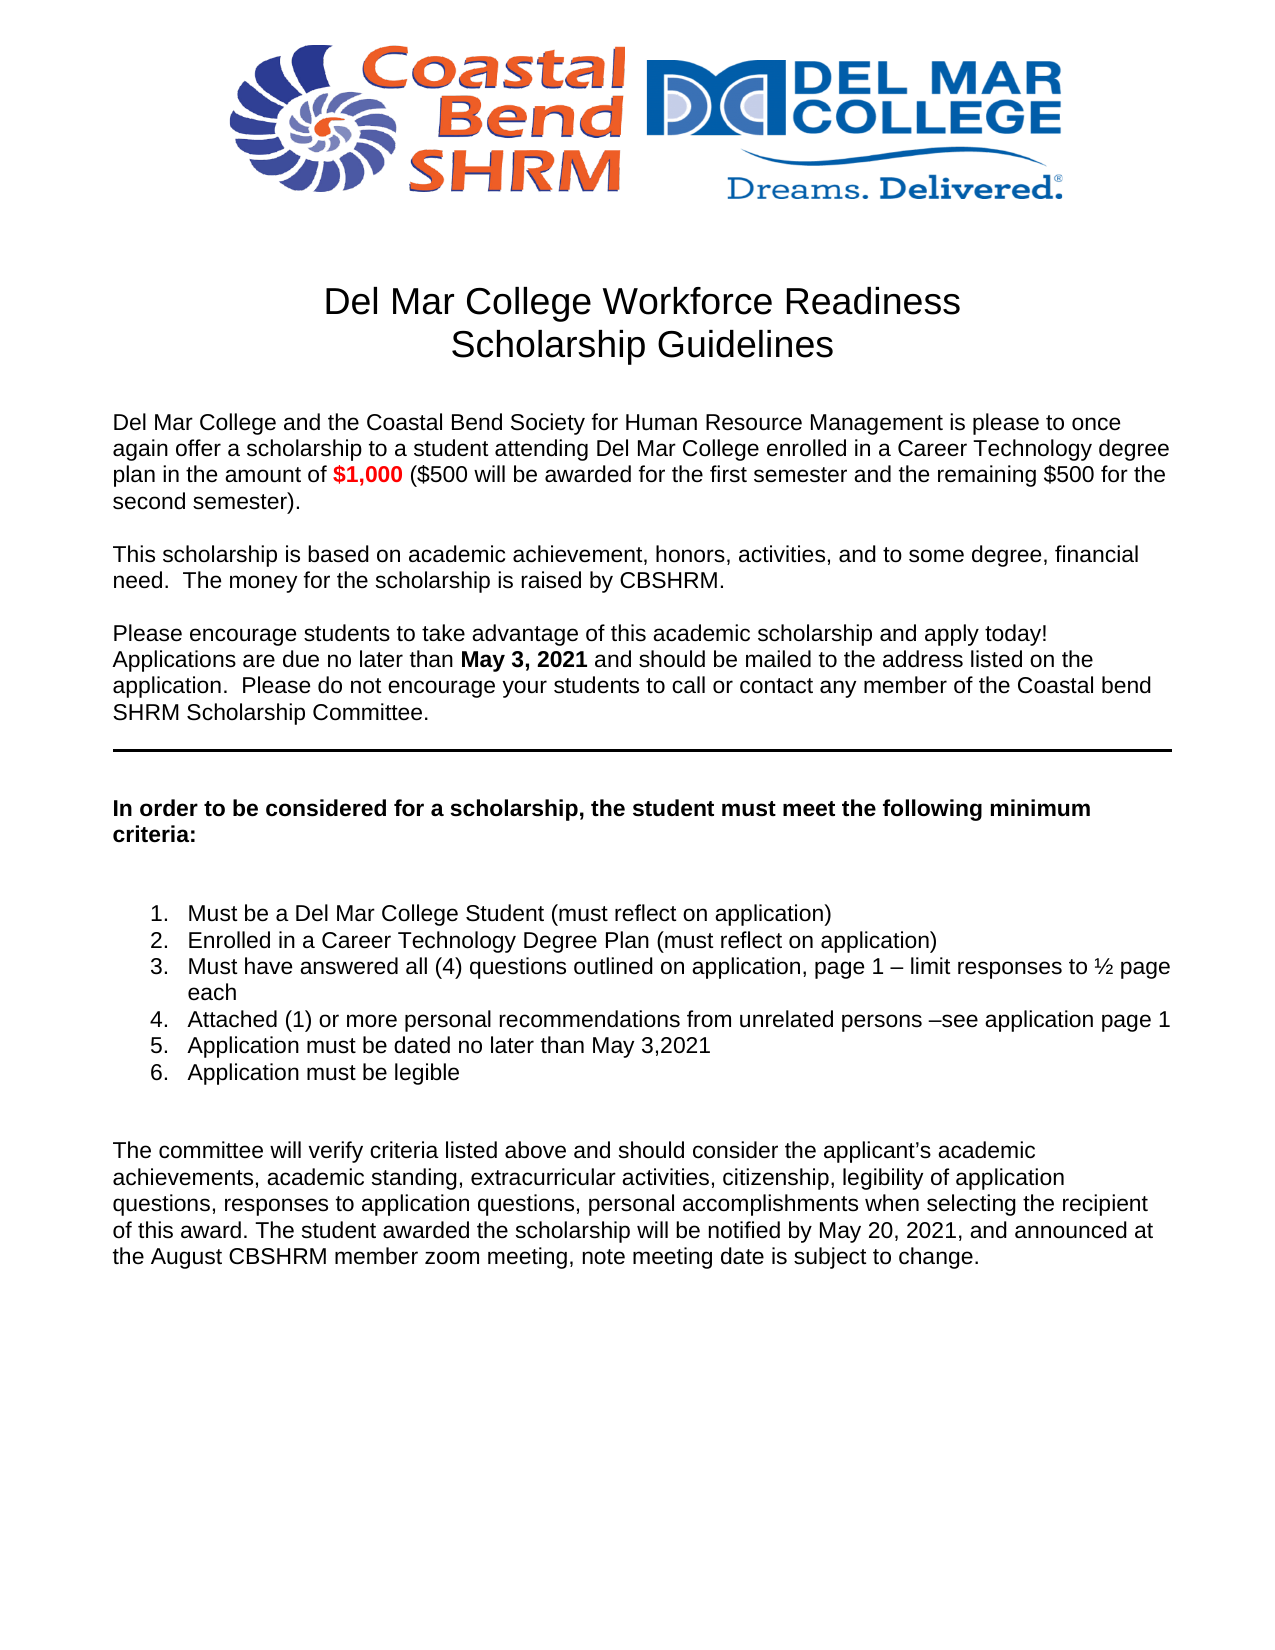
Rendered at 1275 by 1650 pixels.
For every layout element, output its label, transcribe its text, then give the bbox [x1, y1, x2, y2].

text This scholarship is based on academic achievement, honors, activities, and to some degree, financial need. The money for the scholarship is raised by CBSHRM. [112, 541, 1172, 593]
list Must be a Del Mar College Student (must reflect on application) [150, 900, 1172, 927]
text Del Mar College Workforce Readiness [112, 279, 1172, 322]
picture [229, 45, 625, 192]
picture [646, 60, 1063, 199]
list Application must be dated no later than May 3,2021 [150, 1032, 1172, 1058]
text Del Mar College and the Coastal Bend Society for Human Resource Management is please to once again offer a scholarship to a student attending Del Mar College enrolled in a Career Technology degree plan in the amount of $1,000 ($500 will be awarded for the first semester and the remaining $500 for the second semester). [112, 409, 1172, 514]
list Enrolled in a Career Technology Degree Plan (must reflect on application) [150, 927, 1172, 953]
list Must have answered all (4) questions outlined on application, page 1 – limit responses to ½ page each [150, 953, 1172, 1006]
text Scholarship Guidelines [112, 322, 1172, 366]
list Application must be legible [150, 1058, 1172, 1085]
list Attached (1) or more personal recommendations from unrelated persons –see application page 1 [150, 1006, 1172, 1032]
text Please encourage students to take advantage of this academic scholarship and apply today! Applications are due no later than May 3, 2021 and should be mailed to the address listed on the application. Please do not encourage your students to call or contact any member of the Coastal bend SHRM Scholarship Committee. [112, 619, 1172, 725]
text The committee will verify criteria listed above and should consider the applicant’s academic achievements, academic standing, extracurricular activities, citizenship, legibility of application questions, responses to application questions, personal accomplishments when selecting the recipient of this award. The student awarded the scholarship will be notified by May 20, 2021, and announced at the August CBSHRM member zoom meeting, note meeting date is subject to change. [112, 1137, 1172, 1269]
text In order to be considered for a scholarship, the student must meet the following minimum criteria: [112, 795, 1172, 848]
